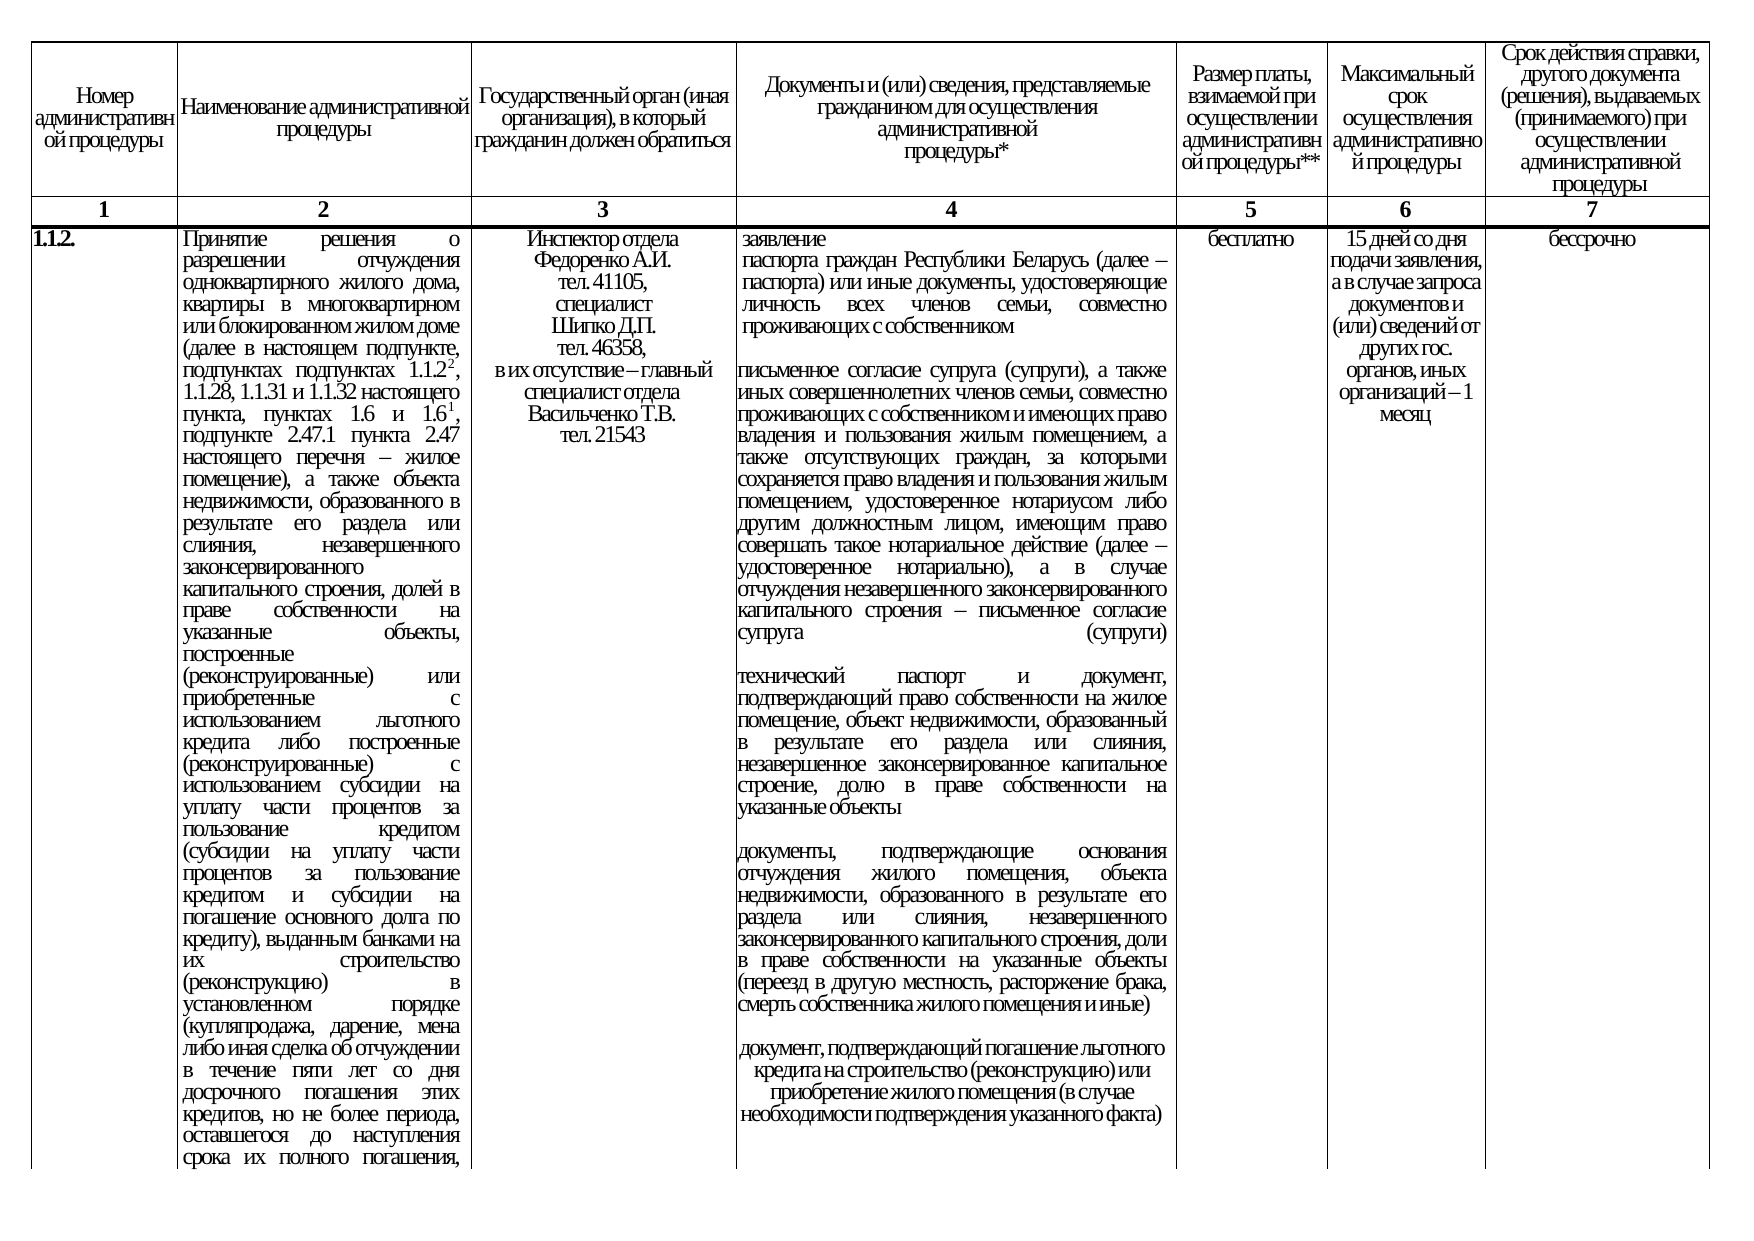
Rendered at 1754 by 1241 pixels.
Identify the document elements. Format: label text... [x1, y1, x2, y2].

table_cell 6 [1328, 197, 1485, 225]
table_header Размер платы, взимаемой при осуществлении административной процедуры** [1177, 43, 1327, 196]
table_header Государственный орган (иная организация), в который гражданин должен обратиться [472, 43, 736, 196]
table_cell 5 [1177, 197, 1327, 225]
table_cell 4 [737, 197, 1176, 225]
table_cell 1 [32, 197, 177, 225]
table_header Документы и (или) сведения, представляемые гражданином для осуществления административной процедуры* [737, 43, 1176, 196]
table_header Срок действия справки, другого документа (решения), выдаваемых (принимаемого) при осуществлении административной процедуры [1486, 43, 1709, 196]
table_cell 1.1.2. [32, 229, 177, 1169]
table_header Наименование административной процедуры [178, 43, 471, 196]
table_header Максимальный срок осуществления административной процедуры [1328, 43, 1485, 196]
table_cell бесплатно [1177, 229, 1327, 1169]
table_cell 3 [472, 197, 736, 225]
table_cell 15 дней со дня подачи заявления, а в случае запроса документов и (или) сведений от других гос. органов, иных организаций – 1 месяц [1328, 229, 1485, 1169]
table_cell бессрочно [1486, 229, 1709, 1169]
table_header Номер административной процедуры [32, 43, 177, 196]
table_cell 2 [178, 197, 471, 225]
table_cell 7 [1486, 197, 1709, 225]
